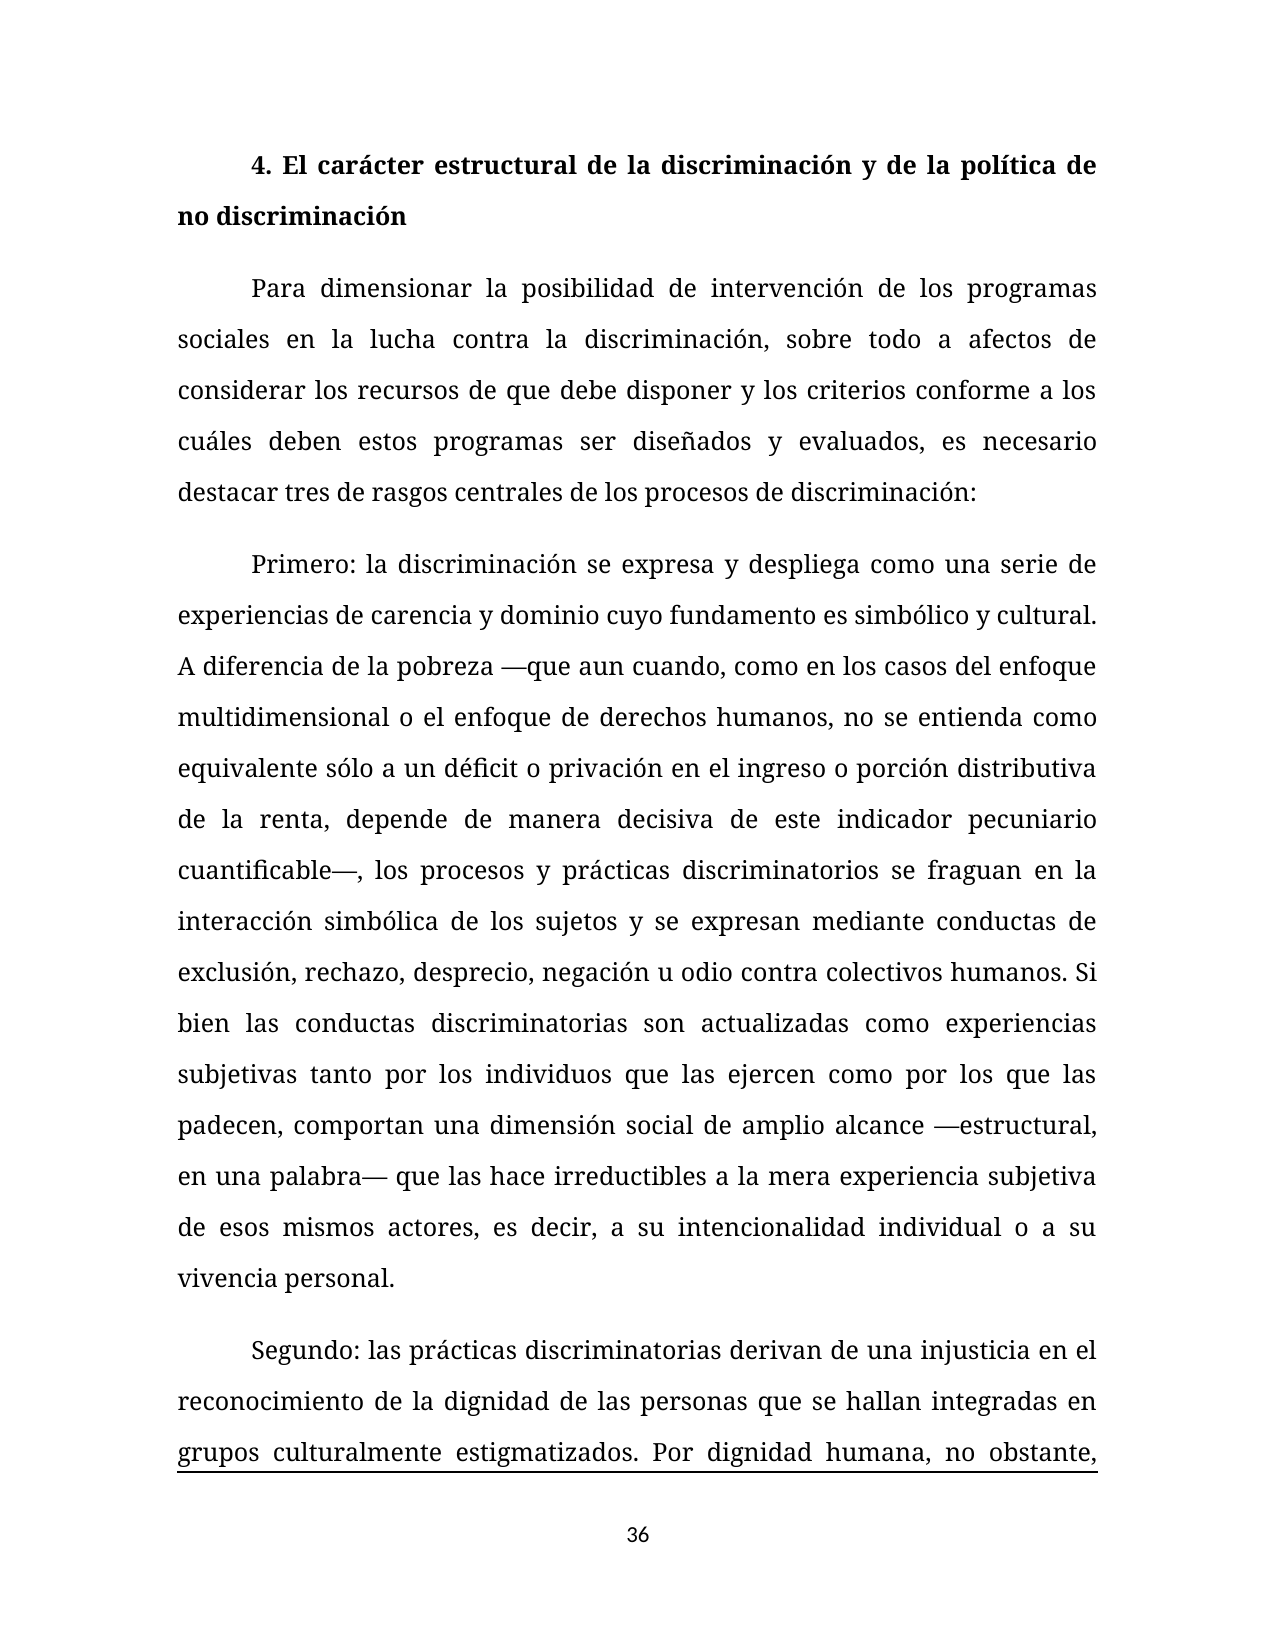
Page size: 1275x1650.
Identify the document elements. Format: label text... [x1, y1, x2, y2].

text Primero: la discriminación se expresa y despliega como una serie de experiencias de carencia y dominio cuyo fundamento es simbólico y cultural. A diferencia de la pobreza —que aun cuando, como en los casos del enfoque multidimensional o el enfoque de derechos humanos, no se entienda como equivalente sólo a un déficit o privación en el ingreso o porción distributiva de la renta, depende de manera decisiva de este indicador pecuniario cuantificable—, los procesos y prácticas discriminatorios se fraguan en la interacción simbólica de los sujetos y se expresan mediante conductas de exclusión, rechazo, desprecio, negación u odio contra colectivos humanos. Si bien las conductas discriminatorias son actualizadas como experiencias subjetivas tanto por los individuos que las ejercen como por los que las padecen, comportan una dimensión social de amplio alcance —estructural, en una palabra— que las hace irreductibles a la mera experiencia subjetiva de esos mismos actores, es decir, a su intencionalidad individual o a su vivencia personal. [177, 547, 1098, 1295]
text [177, 1333, 1098, 1471]
text Para dimensionar la posibilidad de intervención de los programas sociales en la lucha contra la discriminación, sobre todo a afectos de considerar los recursos de que debe disponer y los criterios conforme a los cuáles deben estos programas ser diseñados y evaluados, es necesario destacar tres de rasgos centrales de los procesos de discriminación: [177, 271, 1098, 509]
text 4. El carácter estructural de la discriminación y de la política de no discriminación [177, 148, 1098, 233]
